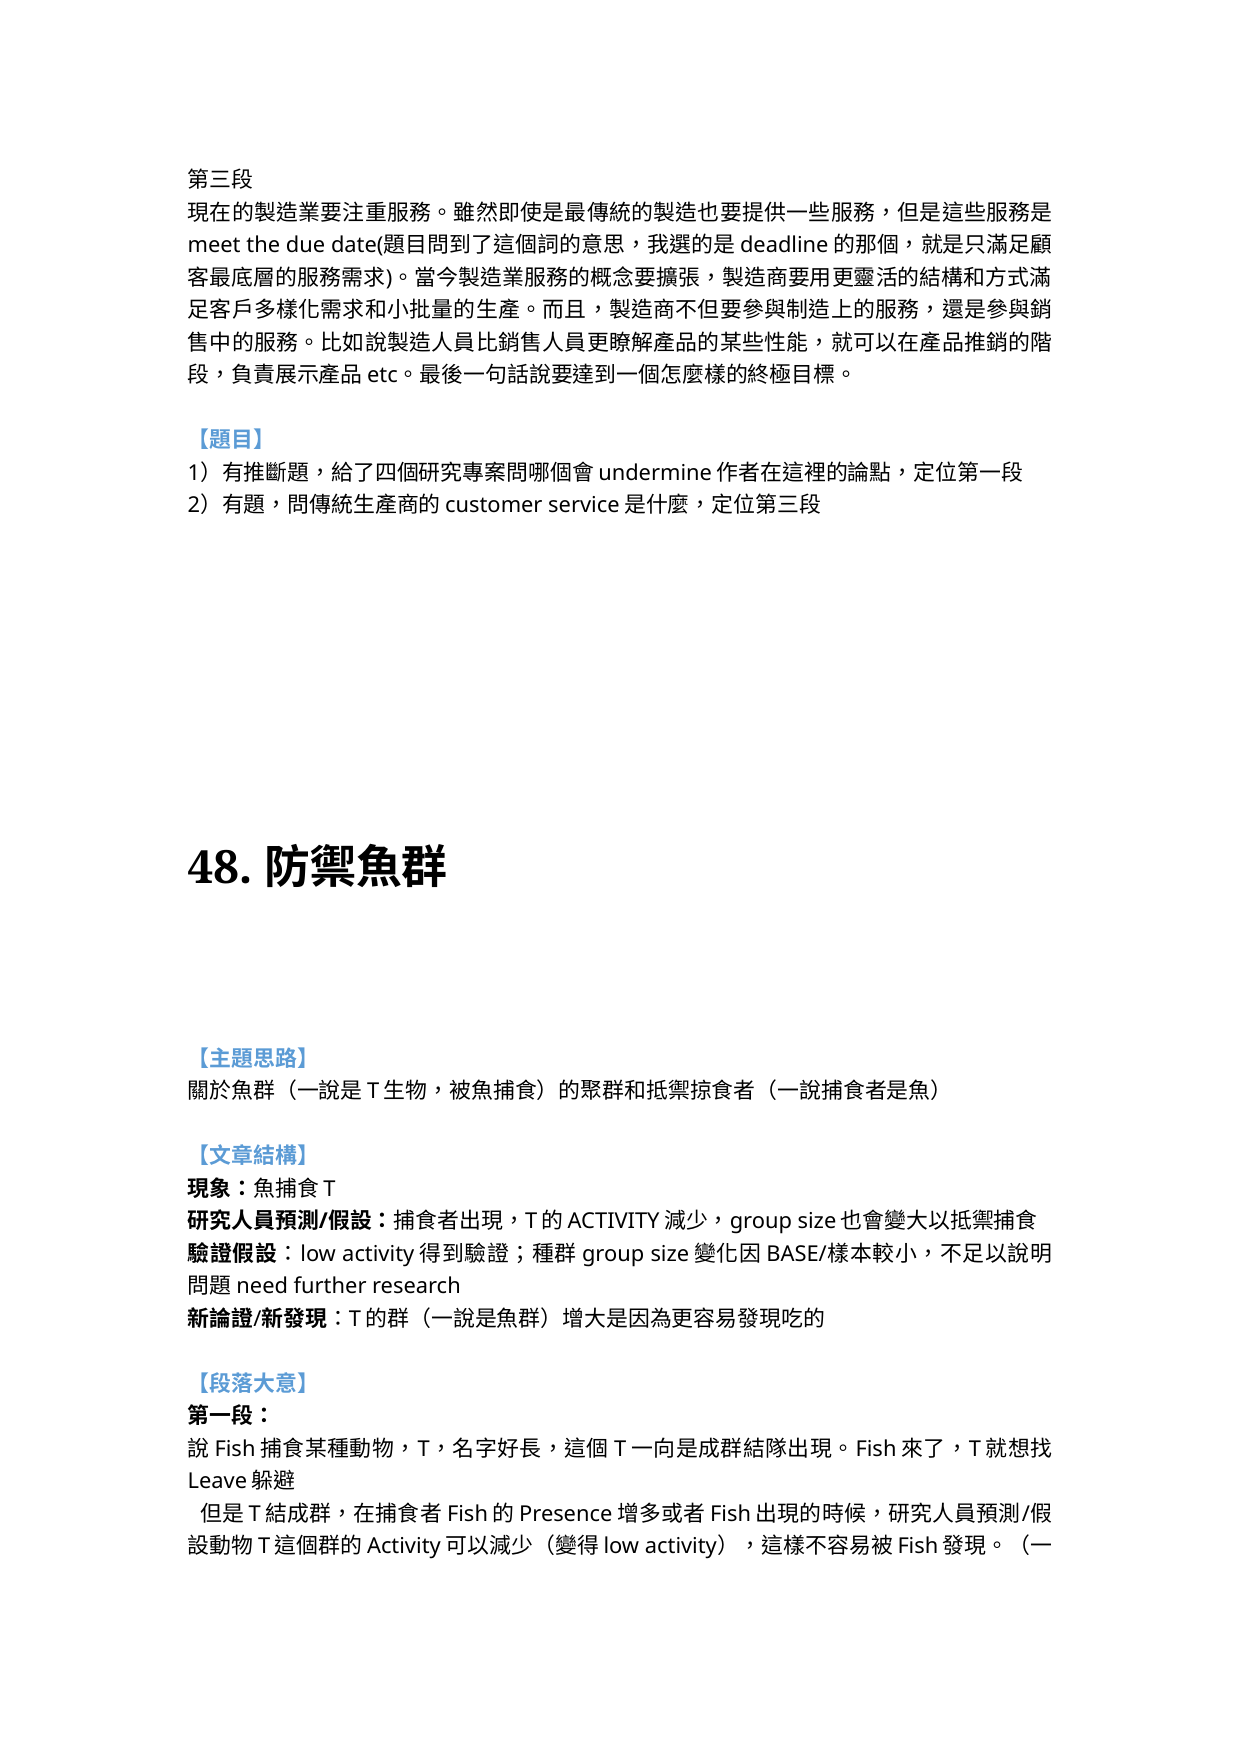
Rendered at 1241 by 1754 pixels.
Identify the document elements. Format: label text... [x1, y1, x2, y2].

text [187, 1496, 1053, 1561]
text 新論證/新發現：T的群（一說是魚群）增大是因為更容易發現吃的 [187, 1301, 1053, 1333]
text 【主題思路】 [187, 1041, 1053, 1073]
text 現象：魚捕食T [187, 1171, 1053, 1203]
text 1）有推斷題，給了四個研究專案問哪個會undermine作者在這裡的論點，定位第一段 [187, 454, 1053, 487]
text 現在的製造業要注重服務。雖然即使是最傳統的製造也要提供一些服務，但是這些服務是meet the due date(題目問到了這個詞的意思，我選的是deadline的那個，就是只滿足顧客最底層的服務需求)。當今製造業服務的概念要擴張，製造商要用更靈活的結構和方式滿足客戶多樣化需求和小批量的生產。而且，製造商不但要參與制造上的服務，還是參與銷售中的服務。比如說製造人員比銷售人員更瞭解產品的某些性能，就可以在產品推銷的階段，負責展示產品etc。最後一句話說要達到一個怎麼樣的終極目標。 [187, 194, 1053, 389]
text 說Fish捕食某種動物，T，名字好長，這個T一向是成群結隊出現。Fish來了，T就想找Leave躲避 [187, 1431, 1053, 1496]
text 關於魚群（一說是T生物，被魚捕食）的聚群和抵禦掠食者（一說捕食者是魚） [187, 1073, 1053, 1106]
text 2）有題，問傳統生產商的customer service是什麼，定位第三段 [187, 487, 1053, 519]
text 驗證假設：low activity得到驗證；種群group size變化因BASE/樣本較小，不足以說明問題 need further research [187, 1236, 1053, 1301]
text 【題目】 [187, 422, 1053, 454]
text 研究人員預測/假設：捕食者出現，T的ACTIVITY減少，group size也會變大以抵禦捕食 [187, 1203, 1053, 1236]
text 第三段 [187, 162, 1053, 194]
text 【段落大意】 [187, 1366, 1053, 1398]
subtitle 48. 防禦魚群 [187, 815, 1053, 912]
text 【文章結構】 [187, 1138, 1053, 1171]
text 第一段： [187, 1398, 1053, 1431]
